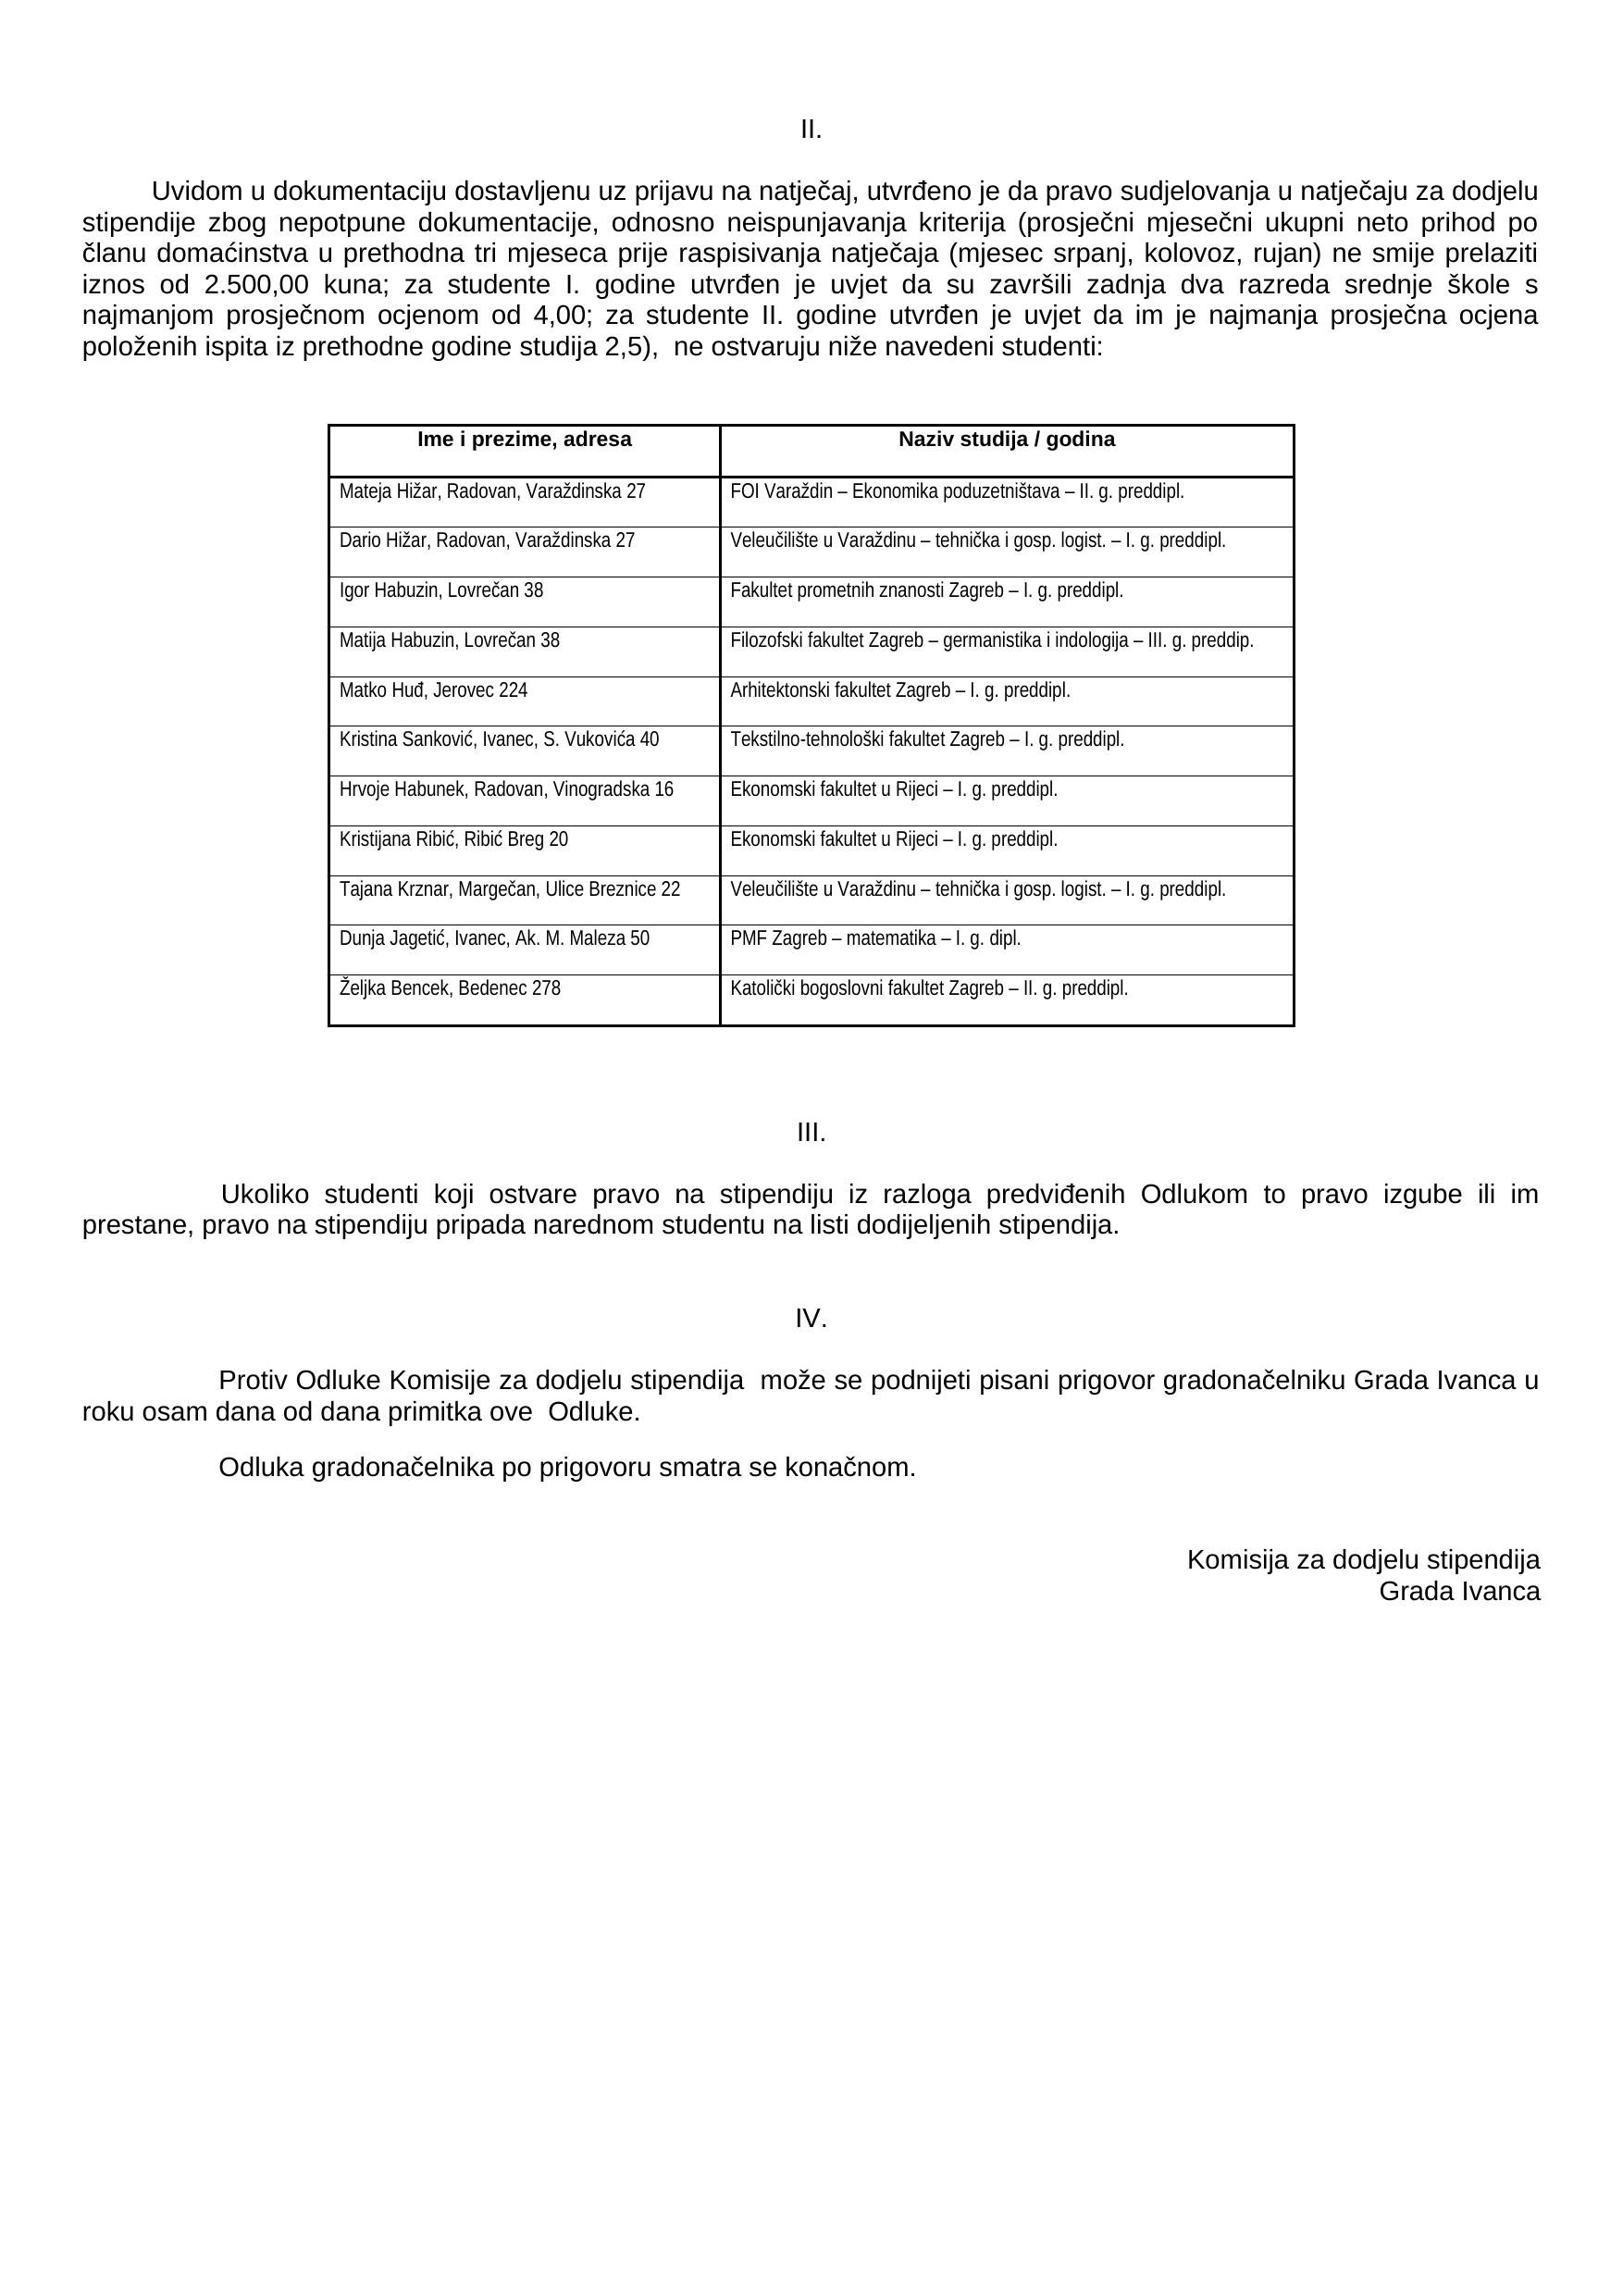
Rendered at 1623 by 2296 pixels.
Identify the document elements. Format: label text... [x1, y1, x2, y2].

table_cell Ekonomski fakultet u Rijeci – I. g. preddipl. [722, 826, 1293, 875]
text Ukoliko studenti koji ostvare pravo na stipendiju iz razloga predviđenih Odlukom to pravo izgube ili im prestane, pravo na stipendiju pripada narednom studentu na listi dodijeljenih stipendija. [82, 1178, 1541, 1240]
text Uvidom u dokumentaciju dostavljenu uz prijavu na natječaj, utvrđeno je da pravo sudjelovanja u natječaju za dodjelu stipendije zbog nepotpune dokumentacije, odnosno neispunjavanja kriterija (prosječni mjesečni ukupni neto prihod po članu domaćinstva u prethodna tri mjeseca prije raspisivanja natječaja (mjesec srpanj, kolovoz, rujan) ne smije prelaziti iznos od 2.500,00 kuna; za studente I. godine utvrđen je uvjet da su završili zadnja dva razreda srednje škole s najmanjom prosječnom ocjenom od 4,00; za studente II. godine utvrđen je uvjet da im je najmanja prosječna ocjena položenih ispita iz prethodne godine studija 2,5), ne ostvaruju niže navedeni studenti: [82, 175, 1541, 362]
text Protiv Odluke Komisije za dodjelu stipendija može se podnijeti pisani prigovor gradonačelniku Grada Ivanca u roku osam dana od dana primitka ove Odluke. [82, 1364, 1541, 1426]
table_cell Katolički bogoslovni fakultet Zagreb – II. g. preddipl. [722, 975, 1293, 1024]
table_cell FOI Varaždin – Ekonomika poduzetništava – II. g. preddipl. [722, 478, 1293, 527]
table_cell Matko Huđ, Jerovec 224 [330, 677, 719, 726]
table_cell Dunja Jagetić, Ivanec, Ak. M. Maleza 50 [330, 925, 719, 974]
table_cell Filozofski fakultet Zagreb – germanistika i indologija – III. g. preddip. [722, 627, 1293, 676]
table_cell Arhitektonski fakultet Zagreb – I. g. preddipl. [722, 677, 1293, 726]
table_cell Mateja Hižar, Radovan, Varaždinska 27 [330, 478, 719, 527]
table_cell Tekstilno-tehnološki fakultet Zagreb – I. g. preddipl. [722, 726, 1293, 776]
table_cell Dario Hižar, Radovan, Varaždinska 27 [330, 527, 719, 577]
table_cell Kristina Sanković, Ivanec, S. Vukovića 40 [330, 726, 719, 776]
table_cell Tajana Krznar, Margečan, Ulice Breznice 22 [330, 876, 719, 925]
table_header Ime i prezime, adresa [330, 427, 719, 475]
table_cell Kristijana Ribić, Ribić Breg 20 [330, 826, 719, 875]
table_cell Matija Habuzin, Lovrečan 38 [330, 627, 719, 676]
text III. [82, 1116, 1541, 1147]
table_header Naziv studija / godina [722, 427, 1293, 475]
text Komisija za dodjelu stipendija [82, 1544, 1541, 1575]
table_cell Fakultet prometnih znanosti Zagreb – I. g. preddipl. [722, 577, 1293, 627]
table_cell PMF Zagreb – matematika – I. g. dipl. [722, 925, 1293, 974]
text IV. [82, 1302, 1541, 1334]
table_cell Željka Bencek, Bedenec 278 [330, 975, 719, 1024]
table_cell Ekonomski fakultet u Rijeci – I. g. preddipl. [722, 776, 1293, 825]
text Grada Ivanca [82, 1575, 1541, 1606]
text Odluka gradonačelnika po prigovoru smatra se konačnom. [150, 1450, 1541, 1482]
table_cell Veleučilište u Varaždinu – tehnička i gosp. logist. – I. g. preddipl. [722, 876, 1293, 925]
table_cell Veleučilište u Varaždinu – tehnička i gosp. logist. – I. g. preddipl. [722, 527, 1293, 577]
table_cell Igor Habuzin, Lovrečan 38 [330, 577, 719, 627]
table_cell Hrvoje Habunek, Radovan, Vinogradska 16 [330, 776, 719, 825]
text II. [82, 113, 1541, 144]
